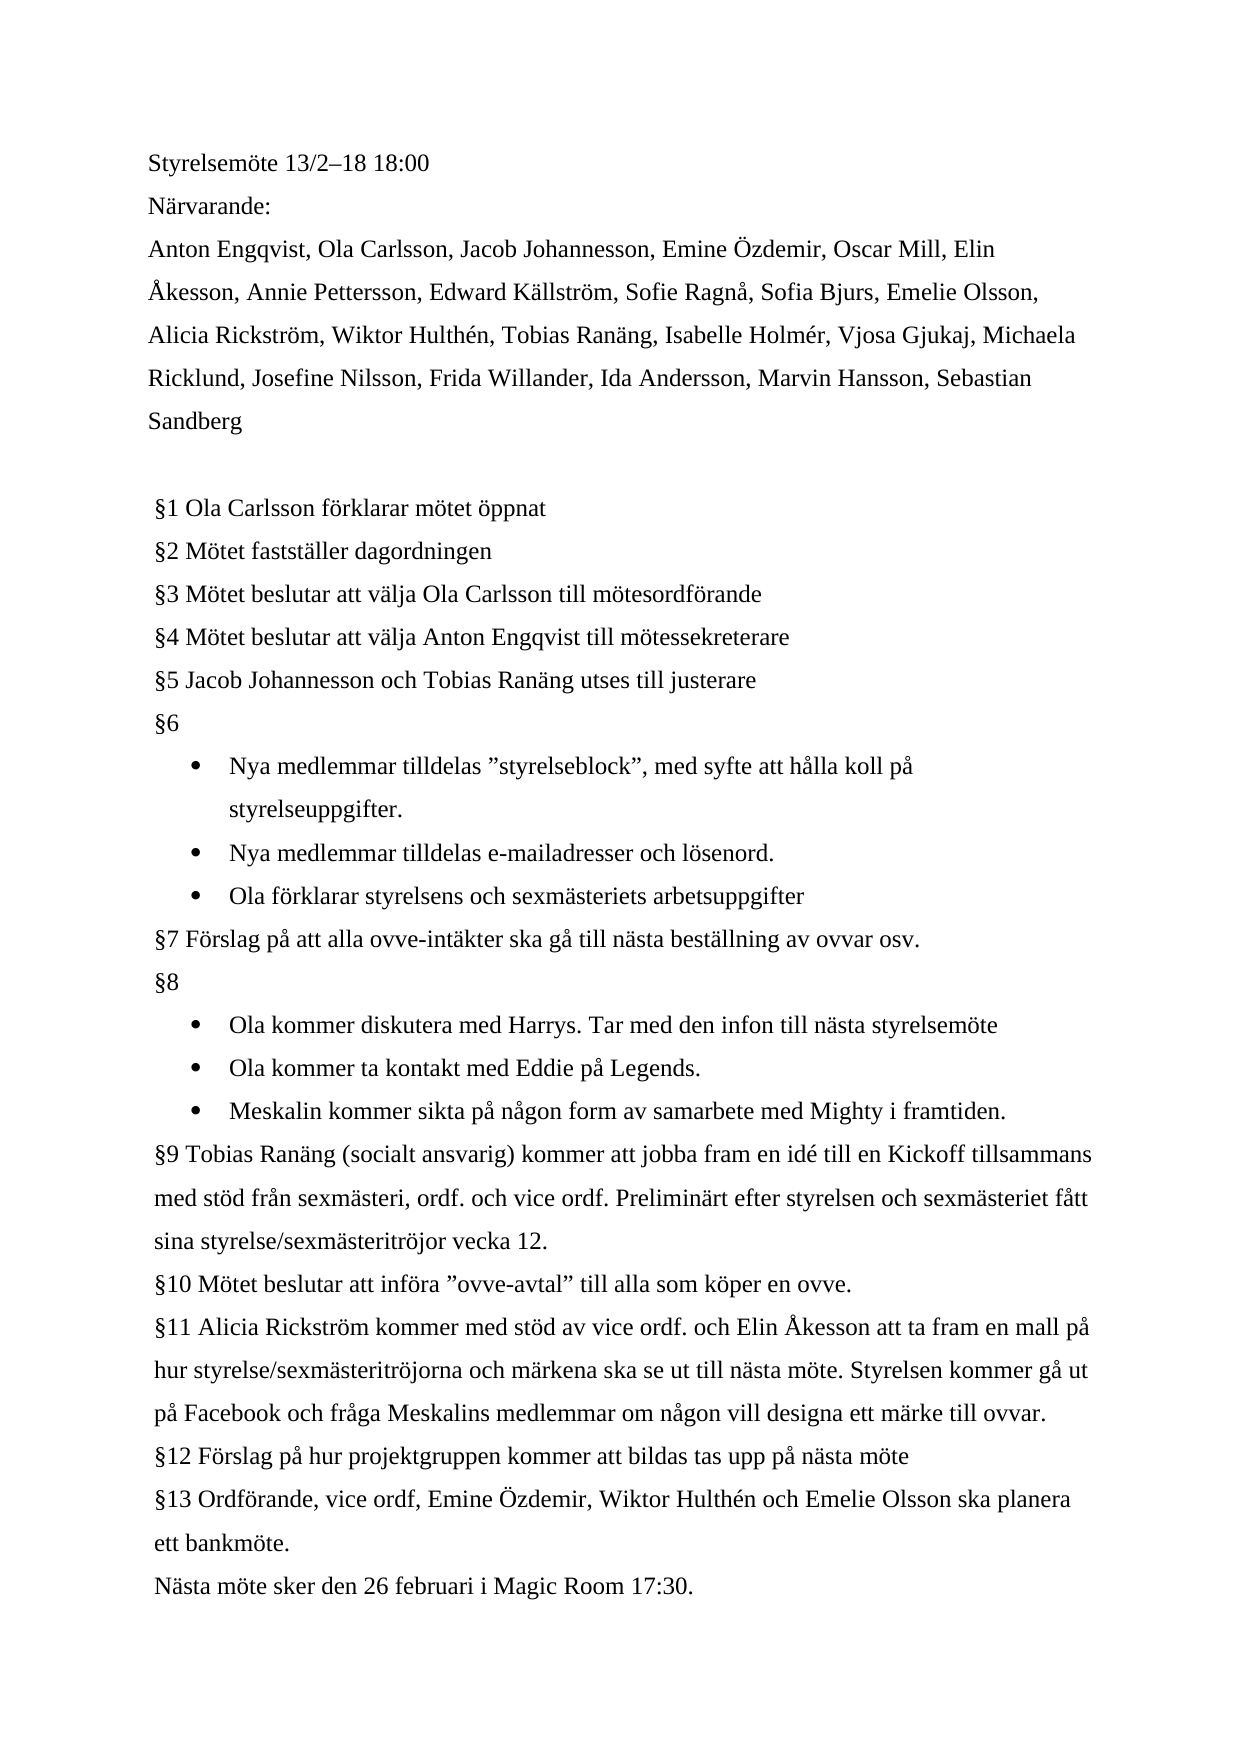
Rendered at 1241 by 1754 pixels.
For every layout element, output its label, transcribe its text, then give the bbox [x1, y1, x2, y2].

list Nya medlemmar tilldelas ”styrelseblock”, med syfte att hålla koll på styrelseuppgifter. [191, 751, 1093, 823]
text §2 Mötet fastställer dagordningen [154, 536, 1093, 564]
text §5 Jacob Johannesson och Tobias Ranäng utses till justerare [154, 665, 1093, 694]
list Nya medlemmar tilldelas e-mailadresser och lösenord. [191, 838, 1093, 866]
text Närvarande: [148, 191, 1093, 219]
text §9 Tobias Ranäng (socialt ansvarig) kommer att jobba fram en idé till en Kickoff tillsammans med stöd från sexmästeri, ordf. och vice ordf. Preliminärt efter styrelsen och sexmästeriet fått sina styrelse/sexmästeritröjor vecka 12. [154, 1139, 1093, 1254]
text Nästa möte sker den 26 februari i Magic Room 17:30. [154, 1571, 1093, 1599]
list Ola kommer diskutera med Harrys. Tar med den infon till nästa styrelsemöte [191, 1010, 1093, 1039]
text §12 Förslag på hur projektgruppen kommer att bildas tas upp på nästa möte [154, 1441, 1093, 1470]
list Ola förklarar styrelsens och sexmästeriets arbetsuppgifter [191, 881, 1093, 909]
text §3 Mötet beslutar att välja Ola Carlsson till mötesordförande [154, 579, 1093, 608]
text §7 Förslag på att alla ovve-intäkter ska gå till nästa beställning av ovvar osv. [154, 924, 1093, 953]
text §8 [154, 967, 1093, 996]
text §10 Mötet beslutar att införa ”ovve-avtal” till alla som köper en ovve. [154, 1269, 1093, 1298]
list Meskalin kommer sikta på någon form av samarbete med Mighty i framtiden. [191, 1096, 1093, 1125]
text §1 Ola Carlsson förklarar mötet öppnat [154, 493, 1093, 521]
text §13 Ordförande, vice ordf, Emine Özdemir, Wiktor Hulthén och Emelie Olsson ska planera ett bankmöte. [154, 1484, 1093, 1556]
text Anton Engqvist, Ola Carlsson, Jacob Johannesson, Emine Özdemir, Oscar Mill, Elin Åkesson, Annie Pettersson, Edward Källström, Sofie Ragnå, Sofia Bjurs, Emelie Olsson, Alicia Rickström, Wiktor Hulthén, Tobias Ranäng, Isabelle Holmér, Vjosa Gjukaj, Michaela Ricklund, Josefine Nilsson, Frida Willander, Ida Andersson, Marvin Hansson, Sebastian Sandberg [148, 234, 1093, 435]
text §11 Alicia Rickström kommer med stöd av vice ordf. och Elin Åkesson att ta fram en mall på hur styrelse/sexmästeritröjorna och märkena ska se ut till nästa möte. Styrelsen kommer gå ut på Facebook och fråga Meskalins medlemmar om någon vill designa ett märke till ovvar. [154, 1312, 1093, 1427]
list Ola kommer ta kontakt med Eddie på Legends. [191, 1053, 1093, 1082]
text Styrelsemöte 13/2–18 18:00 [148, 148, 1093, 176]
text §6 [154, 708, 1093, 737]
text §4 Mötet beslutar att välja Anton Engqvist till mötessekreterare [154, 622, 1093, 651]
